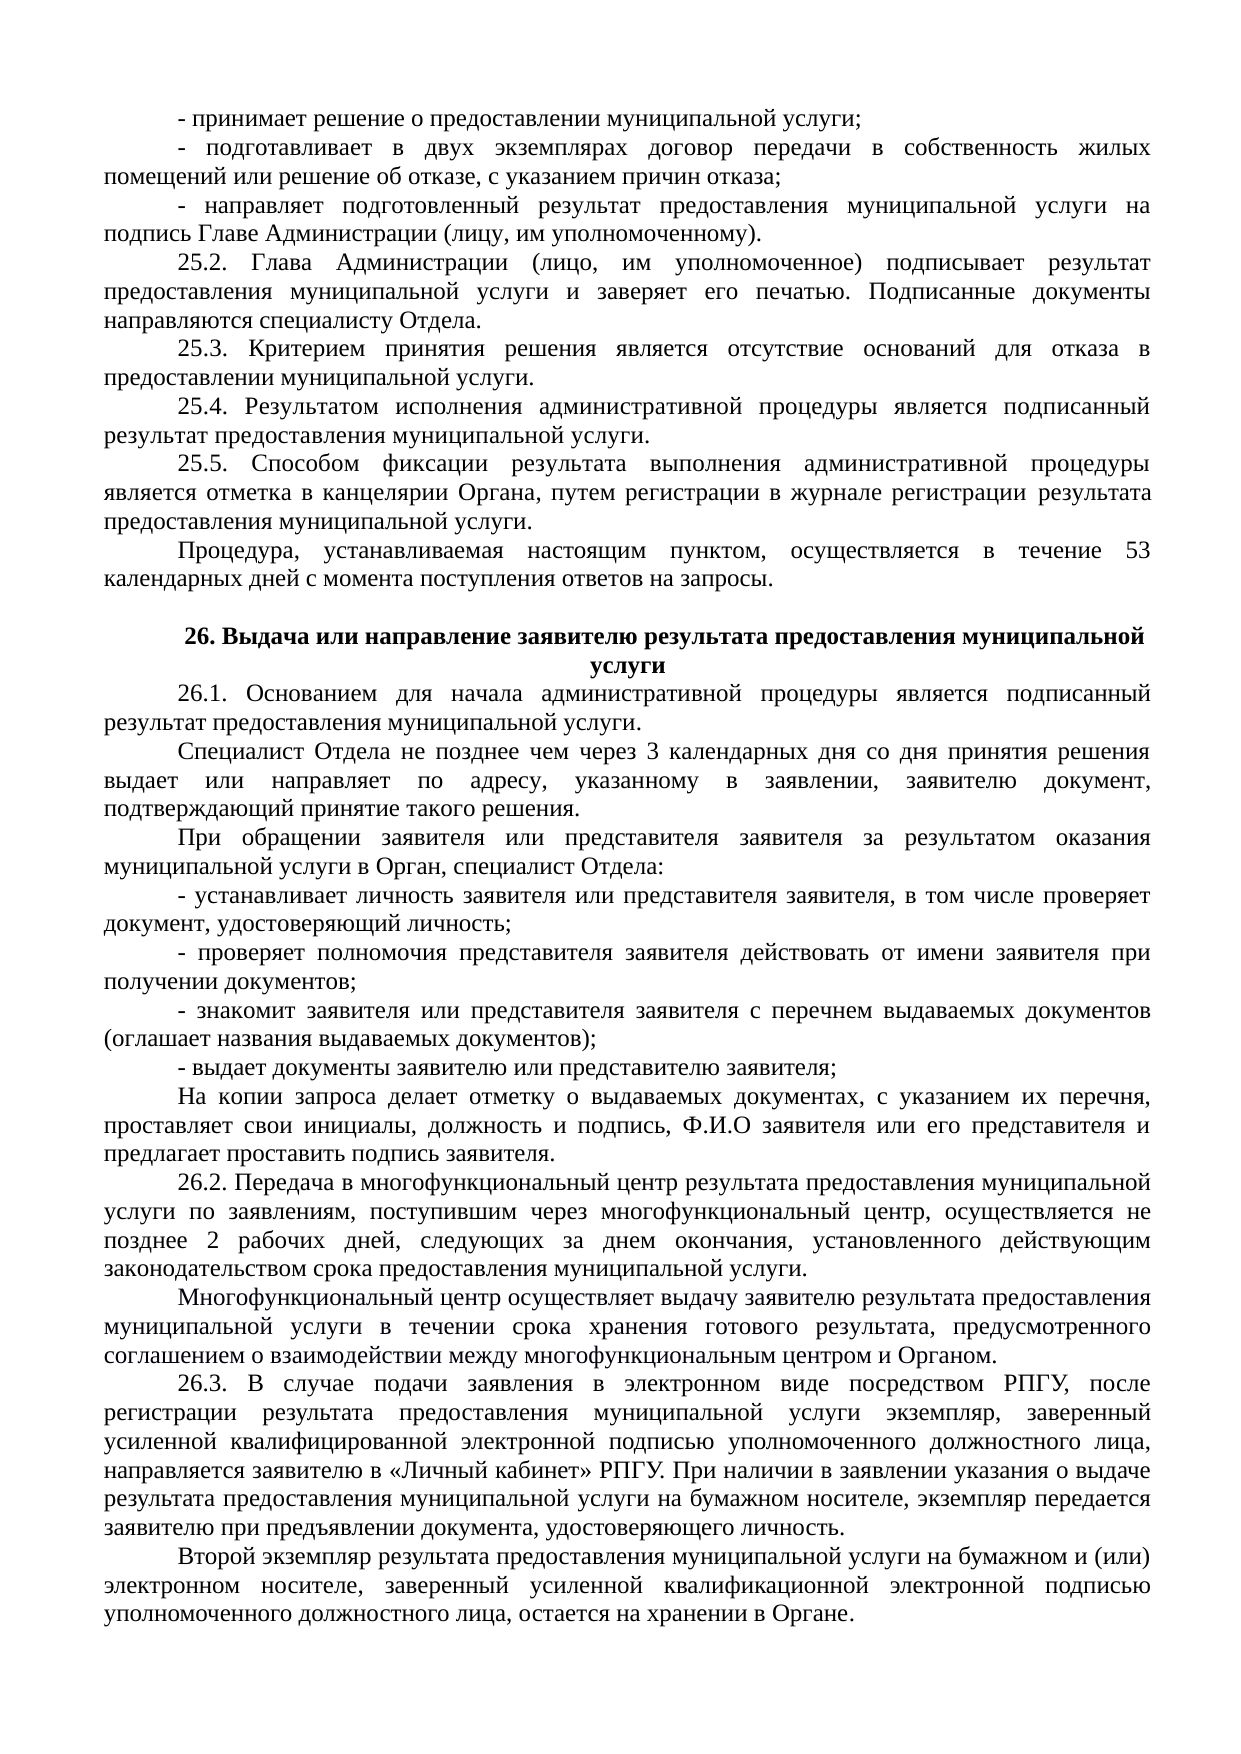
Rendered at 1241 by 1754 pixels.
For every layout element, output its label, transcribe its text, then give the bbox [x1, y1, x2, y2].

text - выдает документы заявителю или представителю заявителя; [103, 1052, 1152, 1081]
text 26.1. Основанием для начала административной процедуры является подписанный результат предоставления муниципальной услуги. [103, 678, 1152, 736]
text 26.3. В случае подачи заявления в электронном виде посредством РПГУ, после регистрации результата предоставления муниципальной услуги экземпляр, заверенный усиленной квалифицированной электронной подписью уполномоченного должностного лица, направляется заявителю в «Личный кабинет» РПГУ. При наличии в заявлении указания о выдаче результата предоставления муниципальной услуги на бумажном носителе, экземпляр передается заявителю при предъявлении документа, удостоверяющего личность. [103, 1368, 1152, 1541]
text 26. Выдача или направление заявителю результата предоставления муниципальной услуги [103, 621, 1152, 678]
text 25.3. Критерием принятия решения является отсутствие оснований для отказа в предоставлении муниципальной услуги. [103, 333, 1152, 391]
text - проверяет полномочия представителя заявителя действовать от имени заявителя при получении документов; [103, 937, 1152, 995]
text - знакомит заявителя или представителя заявителя с перечнем выдаваемых документов (оглашает названия выдаваемых документов); [103, 995, 1152, 1052]
text - направляет подготовленный результат предоставления муниципальной услуги на подпись Главе Администрации (лицу, им уполномоченному). [103, 190, 1152, 247]
text - принимает решение о предоставлении муниципальной услуги; [103, 103, 1152, 132]
text На копии запроса делает отметку о выдаваемых документах, с указанием их перечня, проставляет свои инициалы, должность и подпись, Ф.И.О заявителя или его представителя и предлагает проставить подпись заявителя. [103, 1081, 1152, 1167]
text - устанавливает личность заявителя или представителя заявителя, в том числе проверяет документ, удостоверяющий личность; [103, 880, 1152, 937]
text - подготавливает в двух экземплярах договор передачи в собственность жилых помещений или решение об отказе, с указанием причин отказа; [103, 132, 1152, 190]
text 25.4. Результатом исполнения административной процедуры является подписанный результат предоставления муниципальной услуги. [103, 391, 1152, 448]
text 25.2. Глава Администрации (лицо, им уполномоченное) подписывает результат предоставления муниципальной услуги и заверяет его печатью. Подписанные документы направляются специалисту Отдела. [103, 247, 1152, 333]
text 26.2. Передача в многофункциональный центр результата предоставления муниципальной услуги по заявлениям, поступившим через многофункциональный центр, осуществляется не позднее 2 рабочих дней, следующих за днем окончания, установленного действующим законодательством срока предоставления муниципальной услуги. [103, 1167, 1152, 1282]
text Многофункциональный центр осуществляет выдачу заявителю результата предоставления муниципальной услуги в течении срока хранения готового результата, предусмотренного соглашением о взаимодействии между многофункциональным центром и Органом. [103, 1282, 1152, 1368]
text Специалист Отдела не позднее чем через 3 календарных дня со дня принятия решения выдает или направляет по адресу, указанному в заявлении, заявителю документ, подтверждающий принятие такого решения. [103, 736, 1152, 822]
text При обращении заявителя или представителя заявителя за результатом оказания муниципальной услуги в Орган, специалист Отдела: [103, 822, 1152, 880]
text Процедура, устанавливаемая настоящим пунктом, осуществляется в течение 53 календарных дней с момента поступления ответов на запросы. [103, 535, 1152, 592]
text Второй экземпляр результата предоставления муниципальной услуги на бумажном и (или) электронном носителе, заверенный усиленной квалификационной электронной подписью уполномоченного должностного лица, остается на хранении в Органе. [103, 1541, 1152, 1627]
text 25.5. Способом фиксации результата выполнения административной процедуры является отметка в канцелярии Органа, путем регистрации в журнале регистрации результата предоставления муниципальной услуги. [103, 448, 1152, 535]
